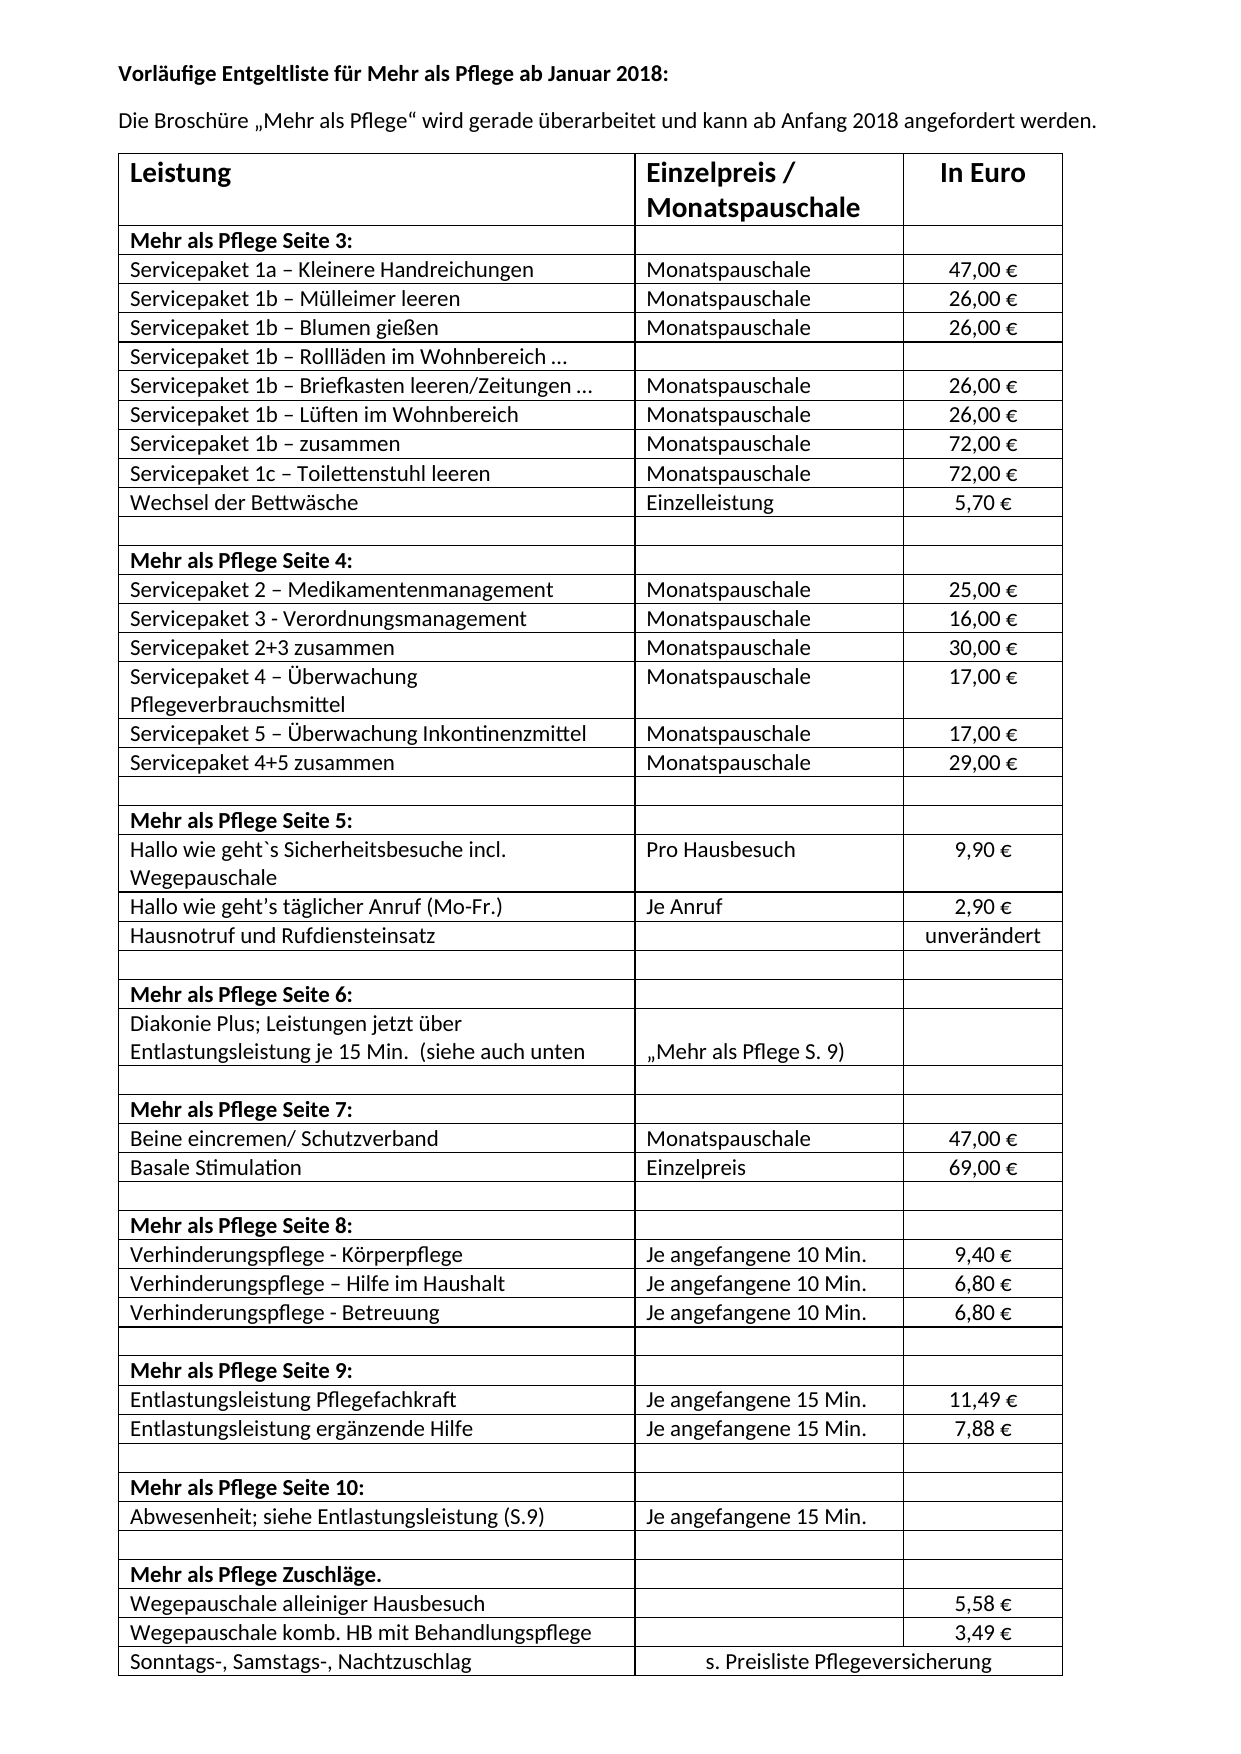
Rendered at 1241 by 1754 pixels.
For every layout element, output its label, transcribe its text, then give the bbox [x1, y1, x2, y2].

text Vorläufige Entgeltliste für Mehr als Pflege ab Januar 2018: [118, 59, 1122, 87]
table_cell Servicepaket 1a – Kleinere Handreichungen [119, 255, 634, 283]
table_cell [119, 1531, 634, 1559]
table_cell [636, 922, 903, 949]
table_cell Monatspauschale [636, 313, 903, 341]
table_cell [904, 951, 1062, 979]
table_cell Entlastungsleistung ergänzende Hilfe [119, 1415, 634, 1443]
table_cell 25,00 € [904, 575, 1062, 603]
table_cell [904, 517, 1062, 545]
table_cell [904, 1095, 1062, 1123]
table_cell [636, 226, 903, 254]
table_cell Je angefangene 10 Min. [636, 1269, 903, 1297]
table_cell Servicepaket 2+3 zusammen [119, 633, 634, 661]
table_cell 9,90 € [904, 835, 1062, 891]
table_cell Monatspauschale [636, 662, 903, 718]
table_cell 17,00 € [904, 719, 1062, 747]
table_cell [904, 1356, 1062, 1384]
table_cell Monatspauschale [636, 401, 903, 428]
table_cell [636, 1328, 903, 1355]
table_cell Einzelpreis [636, 1153, 903, 1181]
table_cell [904, 1473, 1062, 1501]
table_cell Verhinderungspflege – Hilfe im Haushalt [119, 1269, 634, 1297]
table_cell Hallo wie geht`s Sicherheitsbesuche incl. Wegepauschale [119, 835, 634, 891]
table_cell Servicepaket 5 – Überwachung Inkontinenzmittel [119, 719, 634, 747]
table_cell Mehr als Pflege Seite 3: [119, 226, 634, 254]
table_cell [636, 1356, 903, 1384]
table_cell [636, 546, 903, 574]
table_cell Mehr als Pflege Seite 9: [119, 1356, 634, 1384]
table_cell Hallo wie geht’s täglicher Anruf (Mo-Fr.) [119, 893, 634, 921]
table_cell Servicepaket 2 – Medikamentenmanagement [119, 575, 634, 603]
table_cell Monatspauschale [636, 459, 903, 487]
table_cell [904, 1444, 1062, 1472]
table_header In Euro [904, 154, 1062, 225]
table_cell [636, 1182, 903, 1210]
table_cell Wegepauschale alleiniger Hausbesuch [119, 1589, 634, 1617]
table_cell Wegepauschale komb. HB mit Behandlungspflege [119, 1618, 634, 1646]
table_cell [636, 343, 903, 370]
table_cell [904, 980, 1062, 1008]
table_cell Mehr als Pflege Zuschläge. [119, 1560, 634, 1588]
table_cell [636, 1618, 903, 1646]
table_cell [636, 951, 903, 979]
table_cell Servicepaket 1b – Blumen gießen [119, 313, 634, 341]
table_cell 47,00 € [904, 255, 1062, 283]
table_cell [636, 1066, 903, 1094]
table_cell [119, 1444, 634, 1472]
table_cell Mehr als Pflege Seite 5: [119, 806, 634, 834]
table_cell 69,00 € [904, 1153, 1062, 1181]
table_cell Servicepaket 3 - Verordnungsmanagement [119, 604, 634, 632]
table_cell 5,70 € [904, 488, 1062, 516]
table_cell Monatspauschale [636, 255, 903, 283]
table_cell 17,00 € [904, 662, 1062, 718]
table_cell Sonntags-, Samstags-, Nachtzuschlag [119, 1647, 634, 1675]
table_cell Monatspauschale [636, 604, 903, 632]
table_cell [636, 980, 903, 1008]
table_cell Einzelleistung [636, 488, 903, 516]
table_cell Hausnotruf und Rufdiensteinsatz [119, 922, 634, 949]
table_cell 72,00 € [904, 459, 1062, 487]
table_cell 26,00 € [904, 371, 1062, 399]
table_cell Mehr als Pflege Seite 10: [119, 1473, 634, 1501]
table_cell Monatspauschale [636, 719, 903, 747]
table_cell [636, 517, 903, 545]
table_cell [119, 1066, 634, 1094]
table_cell Wechsel der Bettwäsche [119, 488, 634, 516]
table_cell [119, 951, 634, 979]
table_cell Mehr als Pflege Seite 7: [119, 1095, 634, 1123]
table_cell [904, 1066, 1062, 1094]
table_cell 5,58 € [904, 1589, 1062, 1617]
table_cell Verhinderungspflege - Körperpflege [119, 1240, 634, 1268]
table_cell [904, 1182, 1062, 1210]
table_cell Entlastungsleistung Pflegefachkraft [119, 1386, 634, 1413]
table_cell Mehr als Pflege Seite 8: [119, 1211, 634, 1239]
table_cell [636, 1531, 903, 1559]
table_cell Abwesenheit; siehe Entlastungsleistung (S.9) [119, 1502, 634, 1530]
table_cell [119, 517, 634, 545]
table_cell Je angefangene 15 Min. [636, 1502, 903, 1530]
table_cell Monatspauschale [636, 633, 903, 661]
table_cell Je angefangene 10 Min. [636, 1298, 903, 1326]
table_cell [119, 777, 634, 805]
table_cell [636, 1589, 903, 1617]
table_cell [904, 1009, 1062, 1065]
table_cell 2,90 € [904, 893, 1062, 921]
table_cell 11,49 € [904, 1386, 1062, 1413]
table_cell Monatspauschale [636, 748, 903, 776]
table_cell [904, 777, 1062, 805]
table_cell [636, 1211, 903, 1239]
table_cell Monatspauschale [636, 371, 903, 399]
table_cell 9,40 € [904, 1240, 1062, 1268]
table_cell 7,88 € [904, 1415, 1062, 1443]
table_cell [904, 1560, 1062, 1588]
table_cell [904, 546, 1062, 574]
table_cell Servicepaket 4+5 zusammen [119, 748, 634, 776]
table_cell [904, 1211, 1062, 1239]
table_cell Verhinderungspflege - Betreuung [119, 1298, 634, 1326]
table_cell Diakonie Plus; Leistungen jetzt über Entlastungsleistung je 15 Min. (siehe auch unten [119, 1009, 634, 1065]
table_cell Beine eincremen/ Schutzverband [119, 1124, 634, 1152]
table_cell Mehr als Pflege Seite 4: [119, 546, 634, 574]
table_cell [119, 1182, 634, 1210]
table_header Leistung [119, 154, 634, 225]
table_cell [904, 806, 1062, 834]
table_cell Je Anruf [636, 893, 903, 921]
table_cell s. Preisliste Pflegeversicherung [636, 1647, 1062, 1675]
table_cell Mehr als Pflege Seite 6: [119, 980, 634, 1008]
table_cell [904, 226, 1062, 254]
table_cell Je angefangene 15 Min. [636, 1415, 903, 1443]
table_cell Servicepaket 1b – Rollläden im Wohnbereich … [119, 343, 634, 370]
table_cell [904, 1328, 1062, 1355]
table_cell [636, 777, 903, 805]
table_cell [904, 343, 1062, 370]
table_cell unverändert [904, 922, 1062, 949]
table_header Einzelpreis / Monatspauschale [636, 154, 903, 225]
table_cell Monatspauschale [636, 1124, 903, 1152]
table_cell Servicepaket 1b – Lüften im Wohnbereich [119, 401, 634, 428]
table_cell Servicepaket 1b – Briefkasten leeren/Zeitungen … [119, 371, 634, 399]
table_cell 3,49 € [904, 1618, 1062, 1646]
table_cell [636, 1095, 903, 1123]
table_cell [119, 1328, 634, 1355]
table_cell Servicepaket 4 – Überwachung Pflegeverbrauchsmittel [119, 662, 634, 718]
table_cell Basale Stimulation [119, 1153, 634, 1181]
table_cell 26,00 € [904, 284, 1062, 312]
table_cell Servicepaket 1b – zusammen [119, 430, 634, 458]
table_cell [636, 1444, 903, 1472]
table_cell „Mehr als Pflege S. 9) [636, 1009, 903, 1065]
table_cell [636, 1473, 903, 1501]
table_cell Servicepaket 1b – Mülleimer leeren [119, 284, 634, 312]
table_cell [904, 1502, 1062, 1530]
table_cell 6,80 € [904, 1269, 1062, 1297]
table_cell 26,00 € [904, 313, 1062, 341]
table_cell 30,00 € [904, 633, 1062, 661]
table_cell [636, 806, 903, 834]
text Die Broschüre „Mehr als Pflege“ wird gerade überarbeitet und kann ab Anfang 2018 angefordert werden. [118, 106, 1122, 134]
table_cell 6,80 € [904, 1298, 1062, 1326]
table_cell 26,00 € [904, 401, 1062, 428]
table_cell 47,00 € [904, 1124, 1062, 1152]
table_cell Monatspauschale [636, 284, 903, 312]
table_cell 29,00 € [904, 748, 1062, 776]
table_cell Monatspauschale [636, 430, 903, 458]
table_cell 72,00 € [904, 430, 1062, 458]
table_cell Je angefangene 10 Min. [636, 1240, 903, 1268]
table_cell 16,00 € [904, 604, 1062, 632]
table_cell Pro Hausbesuch [636, 835, 903, 891]
table_cell Monatspauschale [636, 575, 903, 603]
table_cell Servicepaket 1c – Toilettenstuhl leeren [119, 459, 634, 487]
table_cell [636, 1560, 903, 1588]
table_cell Je angefangene 15 Min. [636, 1386, 903, 1413]
table_cell [904, 1531, 1062, 1559]
